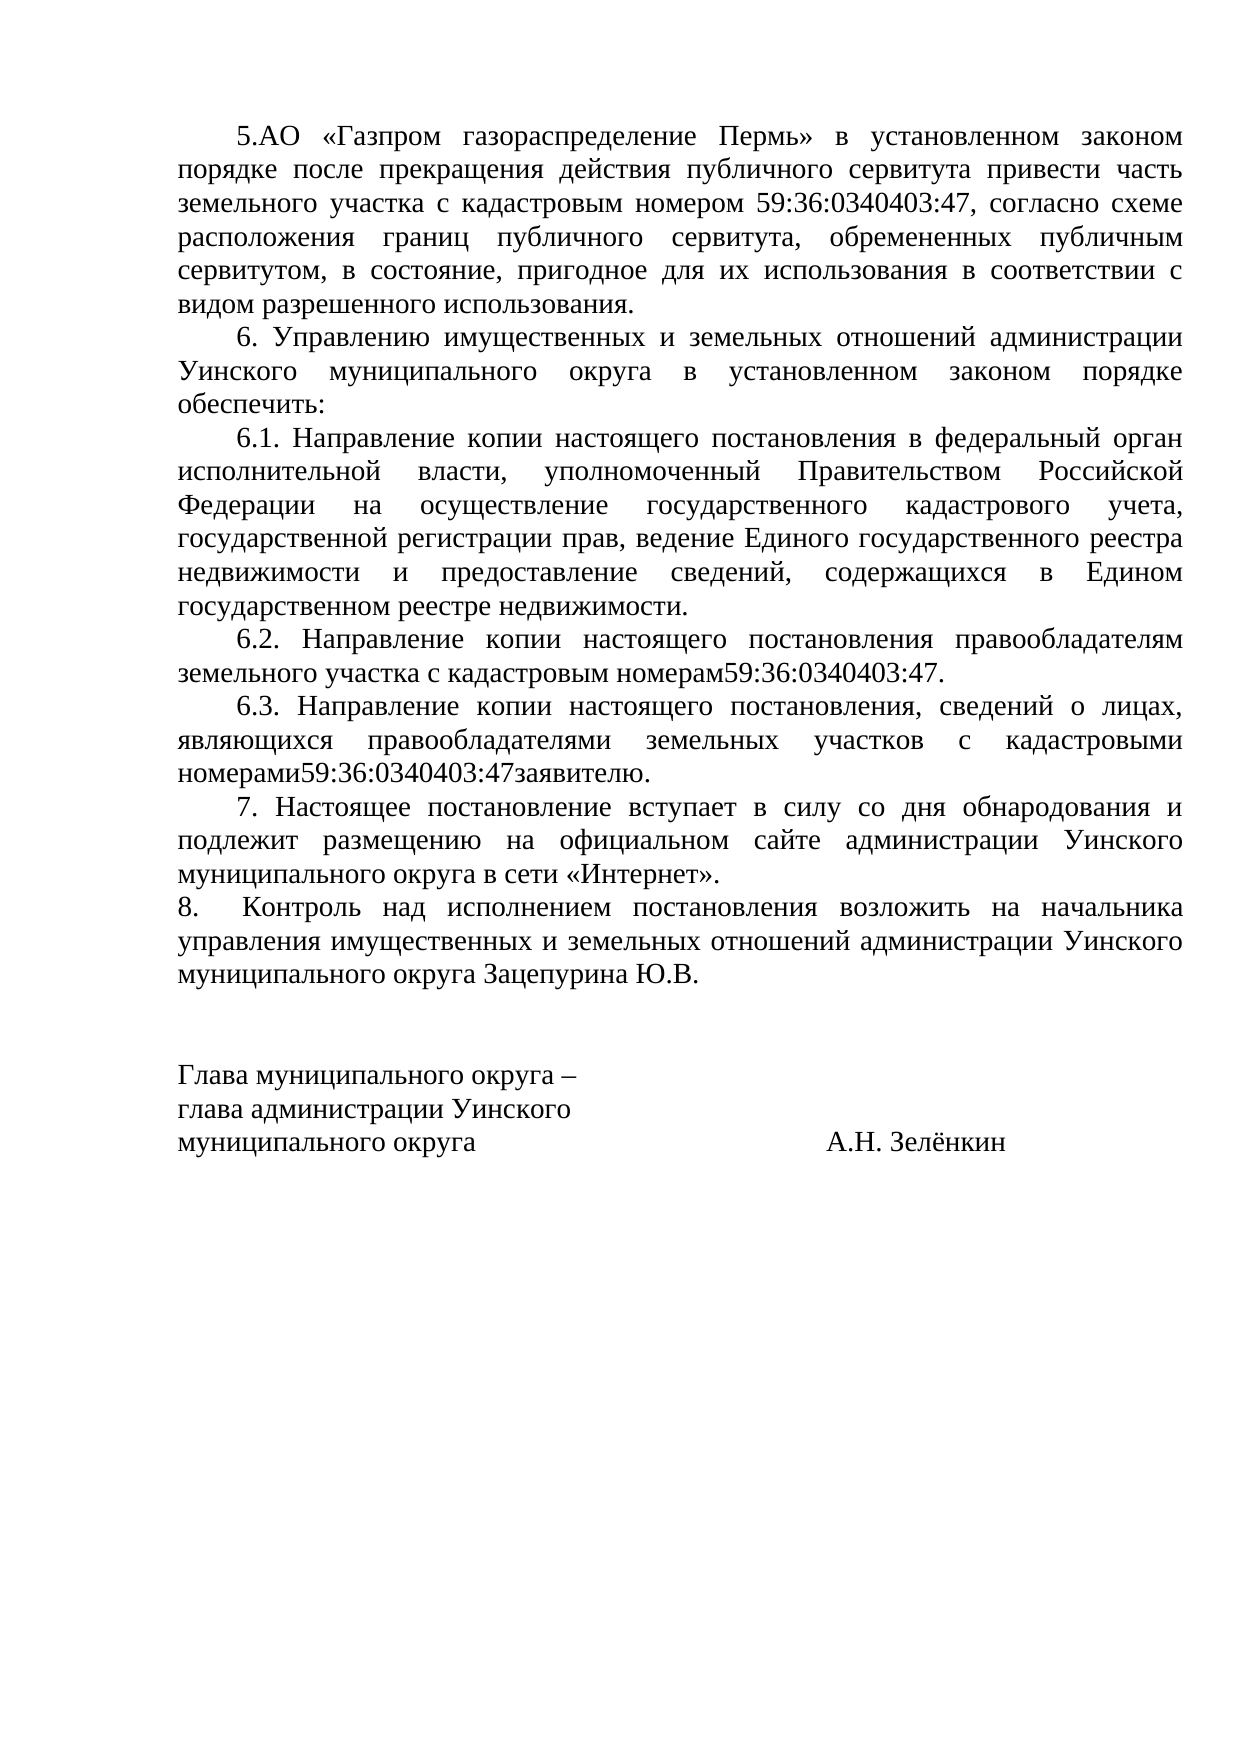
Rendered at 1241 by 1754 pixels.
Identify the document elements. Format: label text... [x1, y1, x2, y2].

text 6.3. Направление копии настоящего постановления, сведений о лицах, являющихся правообладателями земельных участков с кадастровыми номерами59:36:0340403:47заявителю. [177, 688, 1184, 789]
text Глава муниципального округа – [177, 1057, 1181, 1091]
text 6. Управлению имущественных и земельных отношений администрации Уинского муниципального округа в установленном законом порядке обеспечить: [177, 319, 1184, 420]
text 6.2. Направление копии настоящего постановления правообладателям земельного участка с кадастровым номерам59:36:0340403:47. [177, 621, 1184, 688]
text 7. Настоящее постановление вступает в силу со дня обнародования и подлежит размещению на официальном сайте администрации Уинского муниципального округа в сети «Интернет». [177, 789, 1184, 889]
text 8. Контроль над исполнением постановления возложить на начальника управления имущественных и земельных отношений администрации Уинского муниципального округа Зацепурина Ю.В. [177, 889, 1184, 990]
text 6.1. Направление копии настоящего постановления в федеральный орган исполнительной власти, уполномоченный Правительством Российской Федерации на осуществление государственного кадастрового учета, государственной регистрации прав, ведение Единого государственного реестра недвижимости и предоставление сведений, содержащихся в Едином государственном реестре недвижимости. [177, 420, 1184, 621]
text глава администрации Уинского [177, 1091, 1181, 1124]
text 5.АО «Газпром газораспределение Пермь» в установленном законом порядке после прекращения действия публичного сервитута привести часть земельного участка с кадастровым номером 59:36:0340403:47, согласно схеме расположения границ публичного сервитута, обремененных публичным сервитутом, в состояние, пригодное для их использования в соответствии с видом разрешенного использования. [177, 118, 1184, 319]
text муниципального округа А.Н. Зелёнкин [177, 1124, 1181, 1158]
